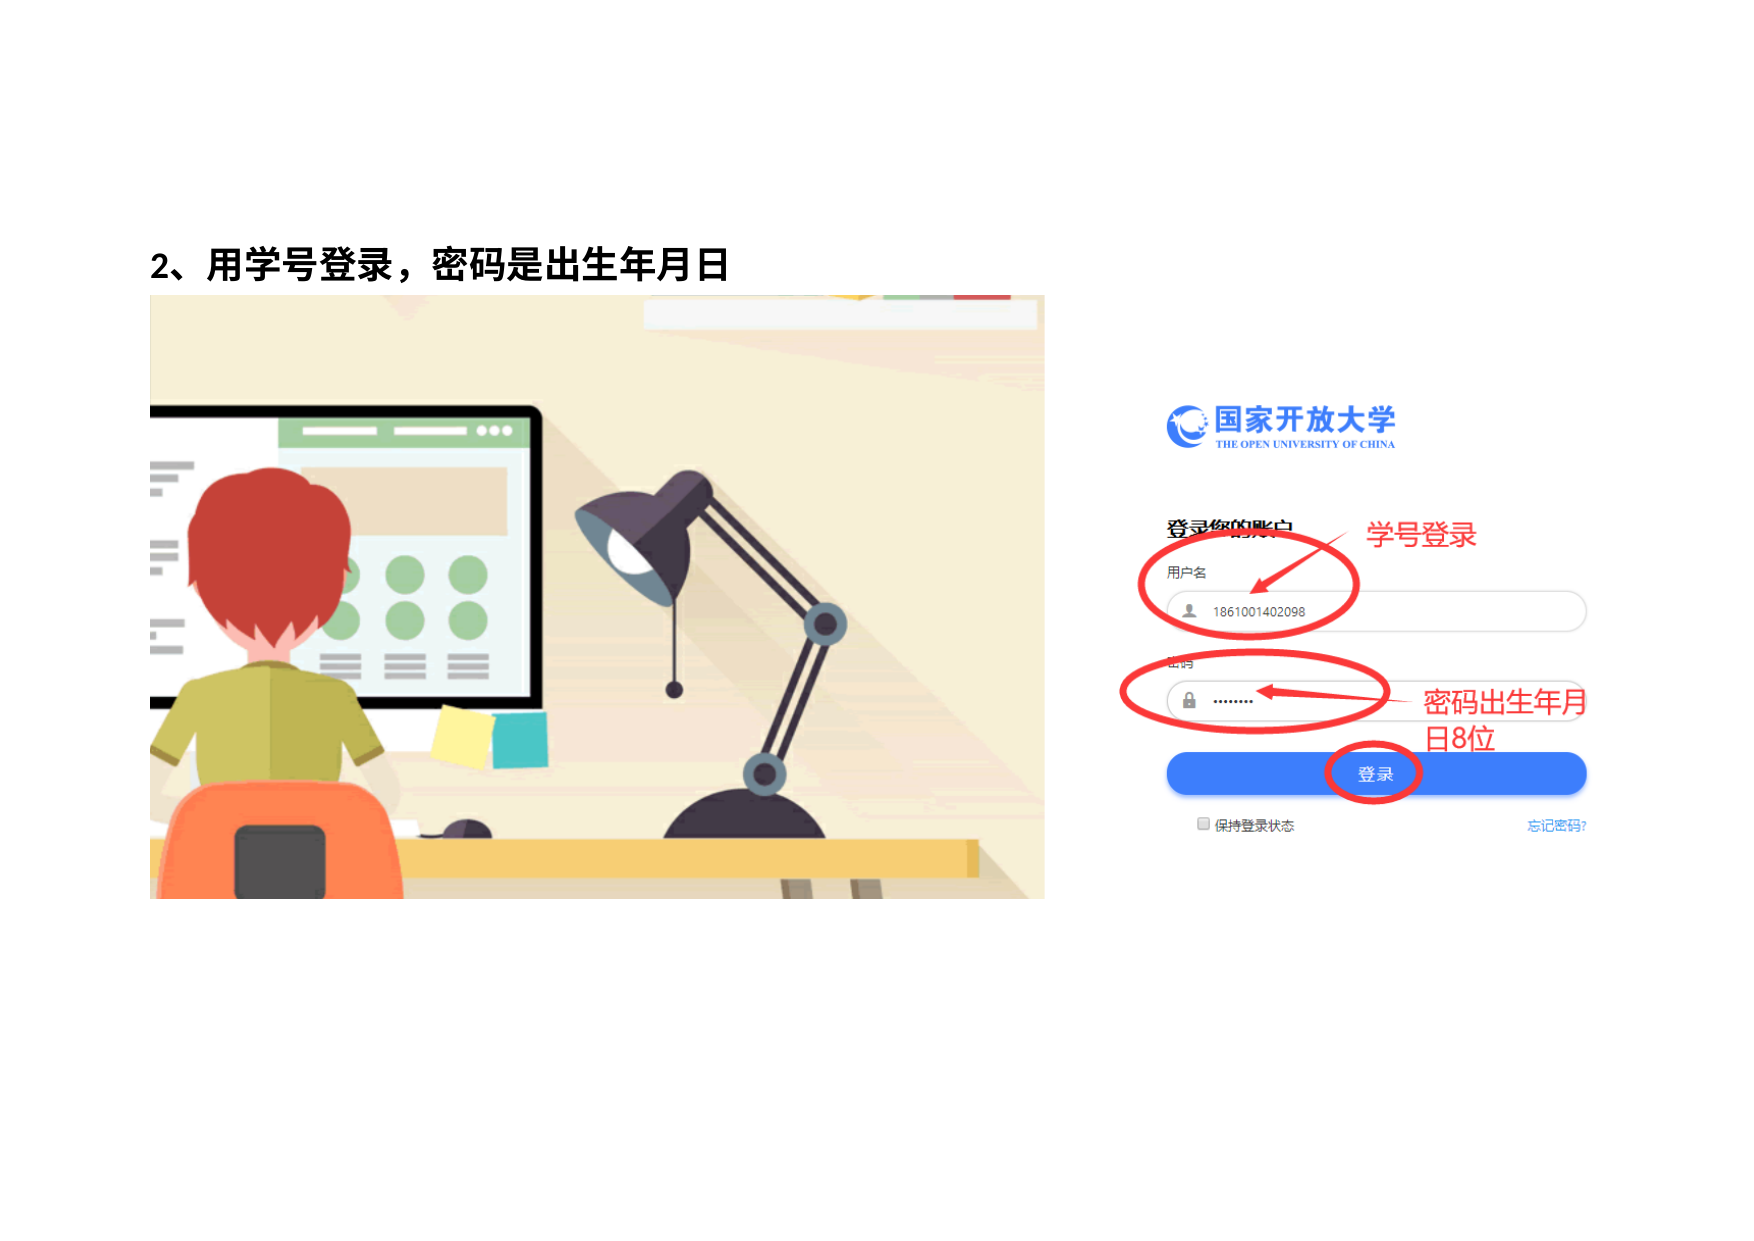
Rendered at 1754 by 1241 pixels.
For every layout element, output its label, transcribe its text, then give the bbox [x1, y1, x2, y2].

list 用学号登录，密码是出生年月日 [150, 230, 1604, 295]
picture [150, 295, 1604, 899]
